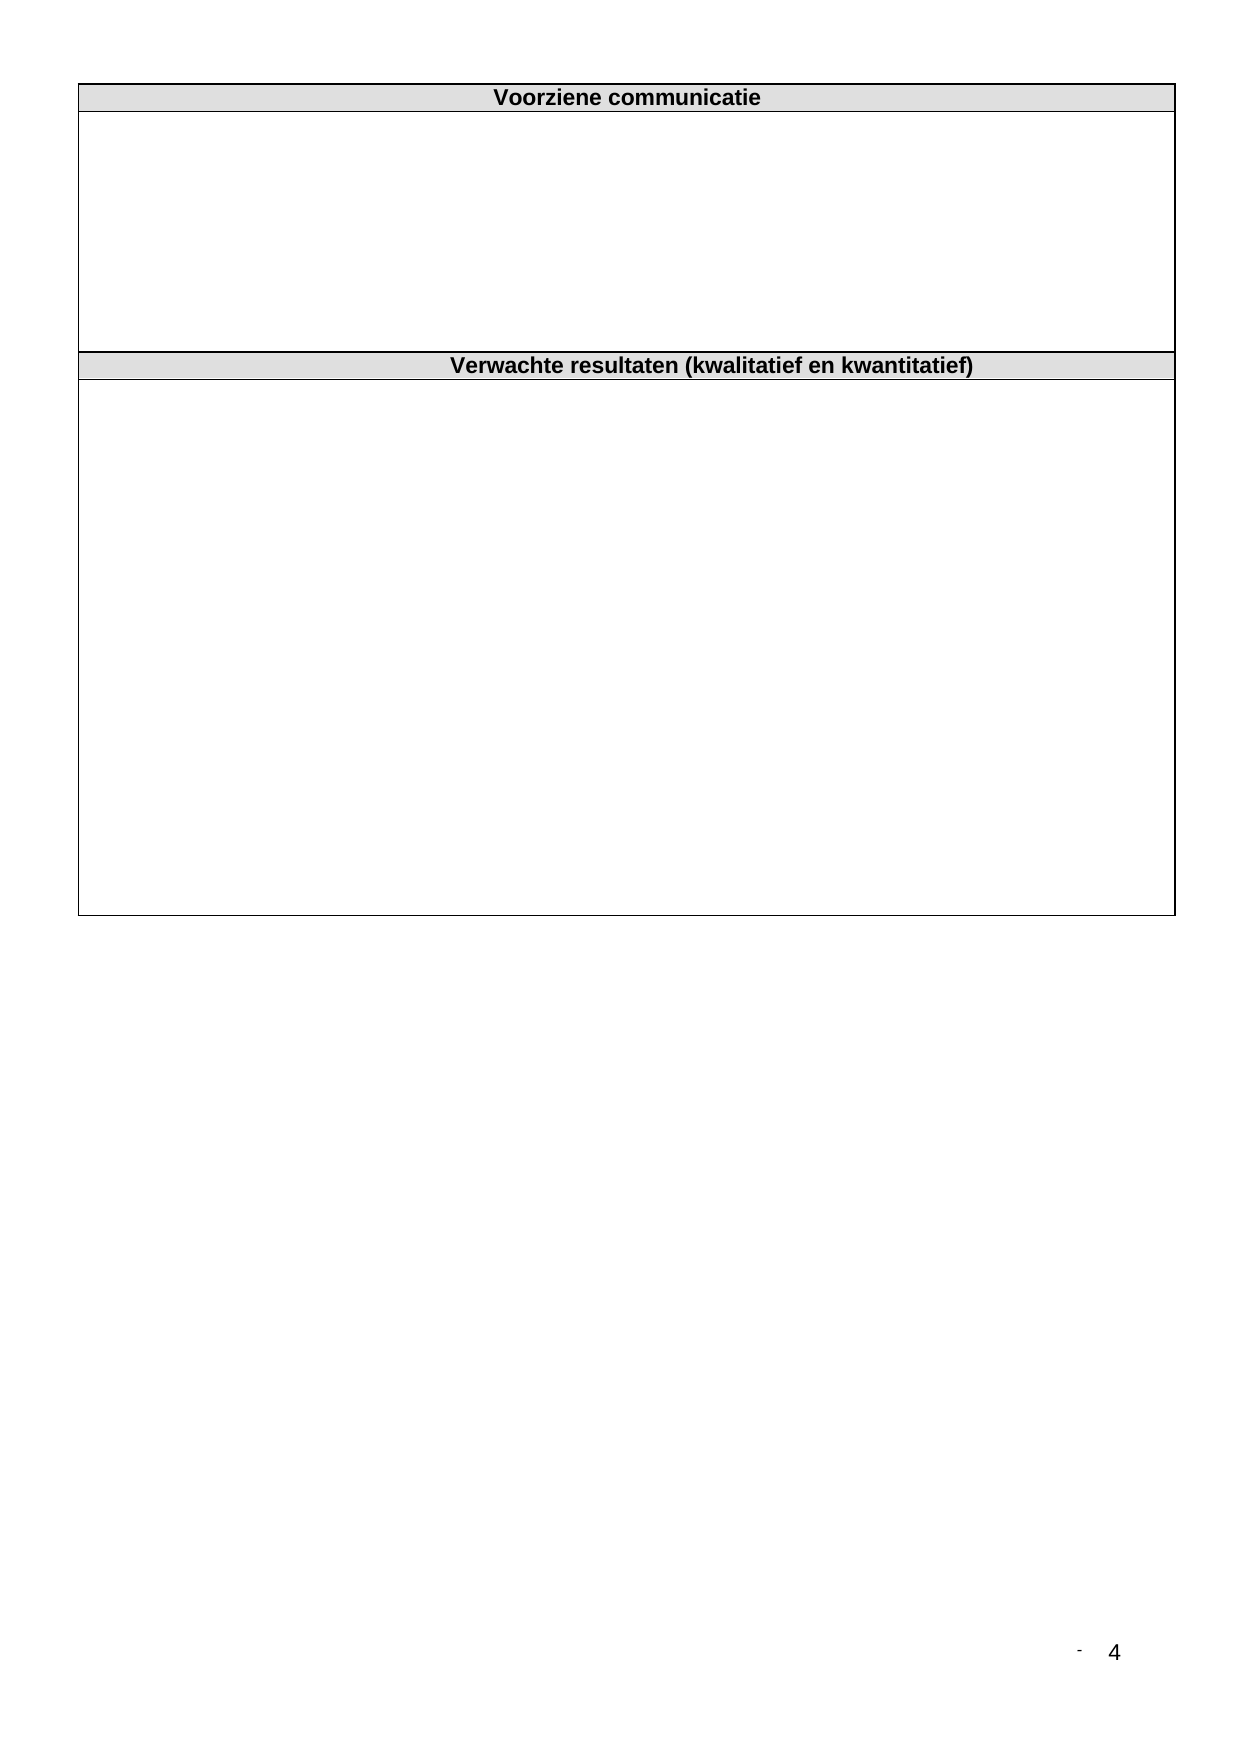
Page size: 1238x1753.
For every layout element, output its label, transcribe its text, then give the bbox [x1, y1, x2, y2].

table_cell [79, 380, 1174, 914]
table_cell Verwachte resultaten (kwalitatief en kwantitatief) [79, 353, 1174, 378]
table_cell [79, 112, 1174, 351]
table_cell Voorziene communicatie [79, 85, 1174, 111]
